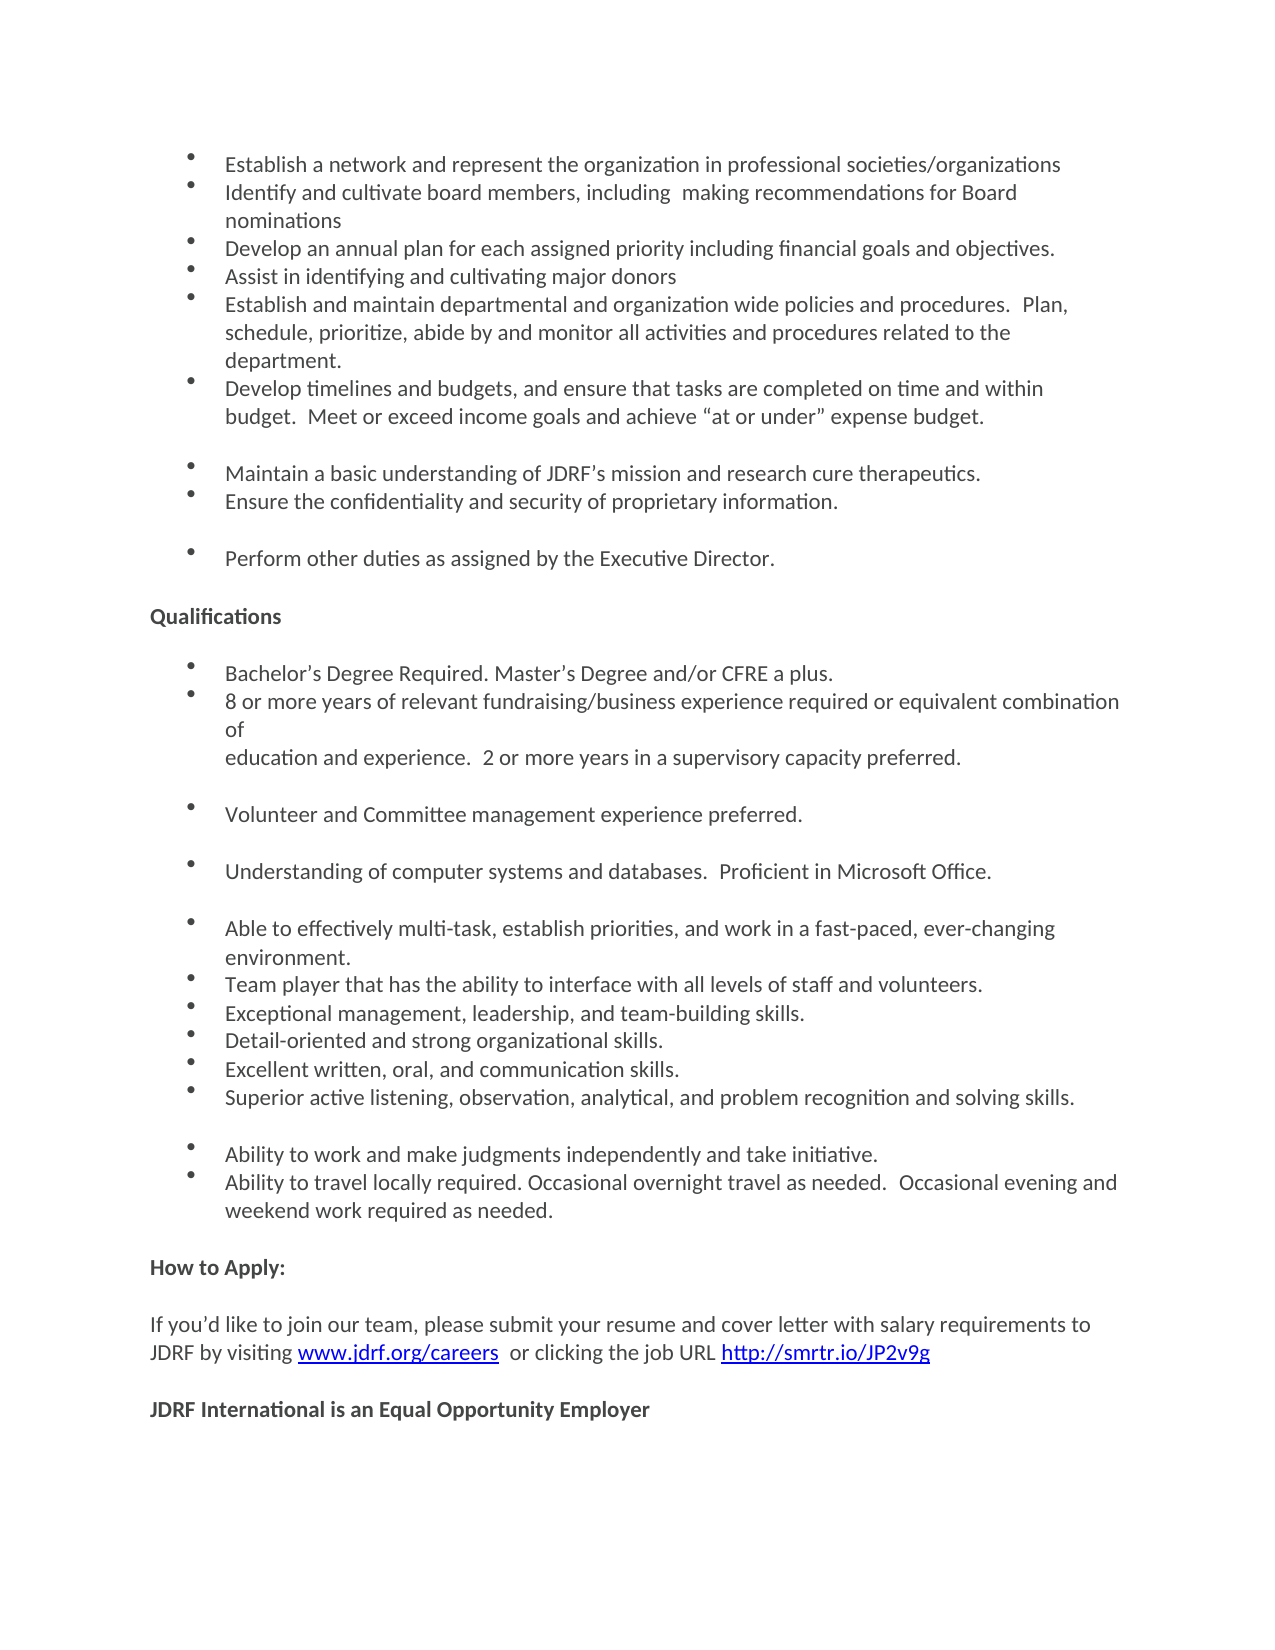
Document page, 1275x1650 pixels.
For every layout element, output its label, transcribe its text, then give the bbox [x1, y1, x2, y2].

list Ability to travel locally required. Occasional overnight travel as needed. Occasional evening and weekend work required as needed. [187, 1168, 1125, 1224]
text JDRF International is an Equal Opportunity Employer [150, 1396, 1125, 1423]
list Superior active listening, observation, analytical, and problem recognition and solving skills. [187, 1083, 1125, 1111]
list Develop timelines and budgets, and ensure that tasks are completed on time and within budget. Meet or exceed income goals and achieve “at or under” expense budget. [187, 374, 1125, 430]
list Bachelor’s Degree Required. Master’s Degree and/or CFRE a plus. [187, 659, 1125, 687]
list Exceptional management, leadership, and team-building skills. [187, 999, 1125, 1027]
list Identify and cultivate board members, including making recommendations for Board nominations [187, 178, 1125, 234]
text How to Apply: [150, 1253, 1125, 1281]
list Ensure the confidentiality and security of proprietary information. [187, 487, 1125, 515]
text If you’d like to join our team, please submit your resume and cover letter with salary requirements to JDRF by visiting www.jdrf.org/careers or clicking the job URL http://smrtr.io/JP2v9g [150, 1310, 1125, 1366]
list Assist in identifying and cultivating major donors [187, 262, 1125, 290]
list Able to effectively multi-task, establish priorities, and work in a fast-paced, ever-changing environment. [187, 914, 1125, 971]
list 8 or more years of relevant fundraising/business experience required or equivalent combination of education and experience. 2 or more years in a supervisory capacity preferred. [187, 687, 1125, 771]
list Detail-oriented and strong organizational skills. [187, 1027, 1125, 1055]
list Understanding of computer systems and databases. Proficient in Microsoft Office. [187, 857, 1125, 885]
list Perform other duties as assigned by the Executive Director. [187, 544, 1125, 573]
list Team player that has the ability to interface with all levels of staff and volunteers. [187, 971, 1125, 999]
list Develop an annual plan for each assigned priority including financial goals and objectives. [187, 234, 1125, 262]
list Excellent written, oral, and communication skills. [187, 1055, 1125, 1083]
list Ability to work and make judgments independently and take initiative. [187, 1140, 1125, 1168]
list Establish and maintain departmental and organization wide policies and procedures. Plan, schedule, prioritize, abide by and monitor all activities and procedures related to the department. [187, 290, 1125, 374]
list Establish a network and represent the organization in professional societies/organizations [187, 150, 1125, 178]
text Qualifications [150, 602, 1125, 630]
list Volunteer and Committee management experience preferred. [187, 800, 1125, 828]
list Maintain a basic understanding of JDRF’s mission and research cure therapeutics. [187, 459, 1125, 487]
